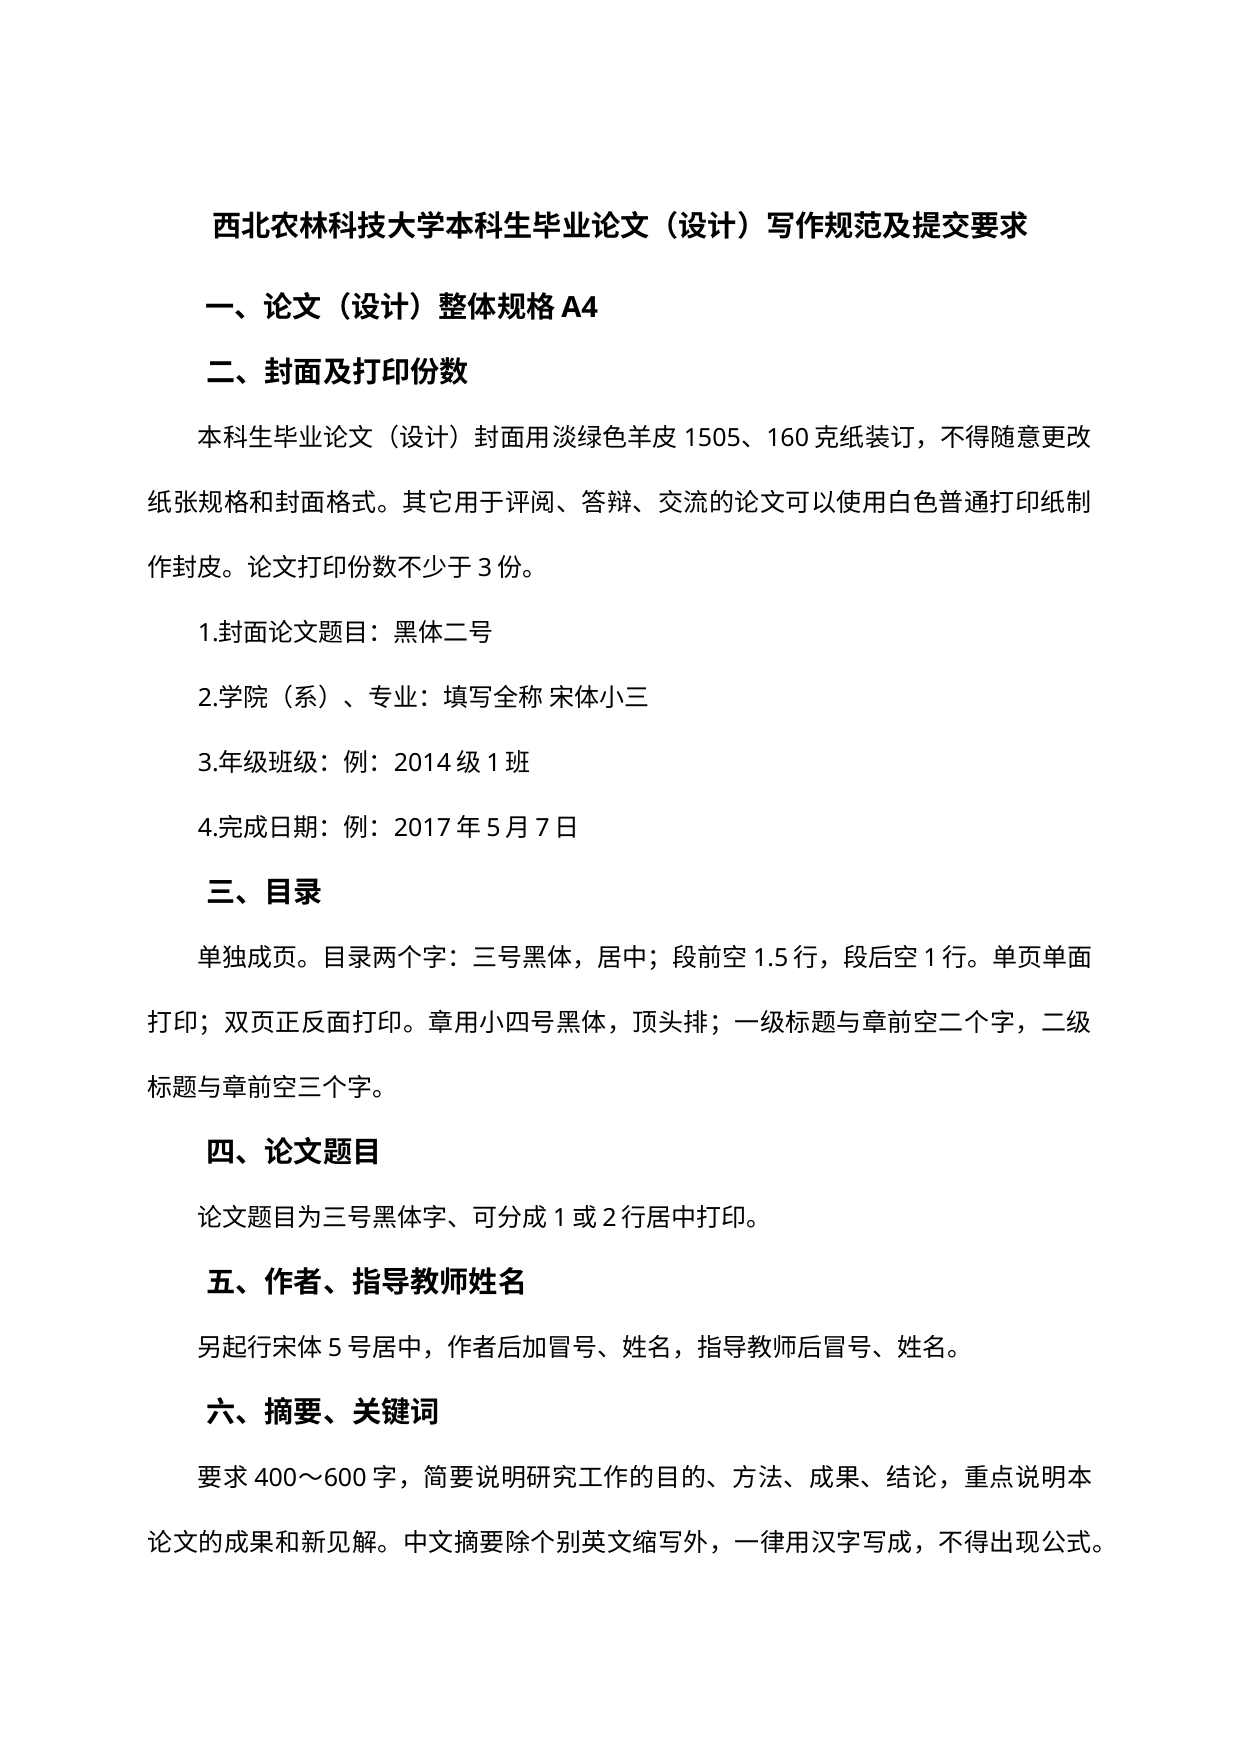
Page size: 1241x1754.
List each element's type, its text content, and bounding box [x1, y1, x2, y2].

text 4.完成日期：例：2017年5月7日 [148, 793, 1092, 858]
text 五、作者、指导教师姓名 [148, 1248, 1092, 1313]
text 四、论文题目 [148, 1118, 1092, 1183]
text 另起行宋体5号居中，作者后加冒号、姓名，指导教师后冒号、姓名。 [148, 1313, 1092, 1378]
text 2.学院（系）、专业：填写全称 宋体小三 [148, 663, 1092, 728]
text 单独成页。目录两个字：三号黑体，居中；段前空1.5行，段后空1行。单页单面打印；双页正反面打印。章用小四号黑体，顶头排；一级标题与章前空二个字，二级标题与章前空三个字。 [148, 923, 1092, 1118]
text 西北农林科技大学本科生毕业论文（设计）写作规范及提交要求 [148, 191, 1092, 256]
text 本科生毕业论文（设计）封面用淡绿色羊皮1505、160克纸装订，不得随意更改纸张规格和封面格式。其它用于评阅、答辩、交流的论文可以使用白色普通打印纸制作封皮。论文打印份数不少于3份。 [148, 403, 1092, 598]
text 六、摘要、关键词 [148, 1378, 1092, 1443]
text 一、论文（设计）整体规格A4 [148, 273, 1092, 338]
text 3.年级班级：例：2014级1班 [148, 728, 1092, 793]
text 三、目录 [148, 858, 1092, 923]
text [148, 1443, 1092, 1573]
text 1.封面论文题目：黑体二号 [148, 598, 1092, 663]
text 论文题目为三号黑体字、可分成1或2行居中打印。 [148, 1183, 1092, 1248]
text 二、封面及打印份数 [148, 338, 1092, 403]
